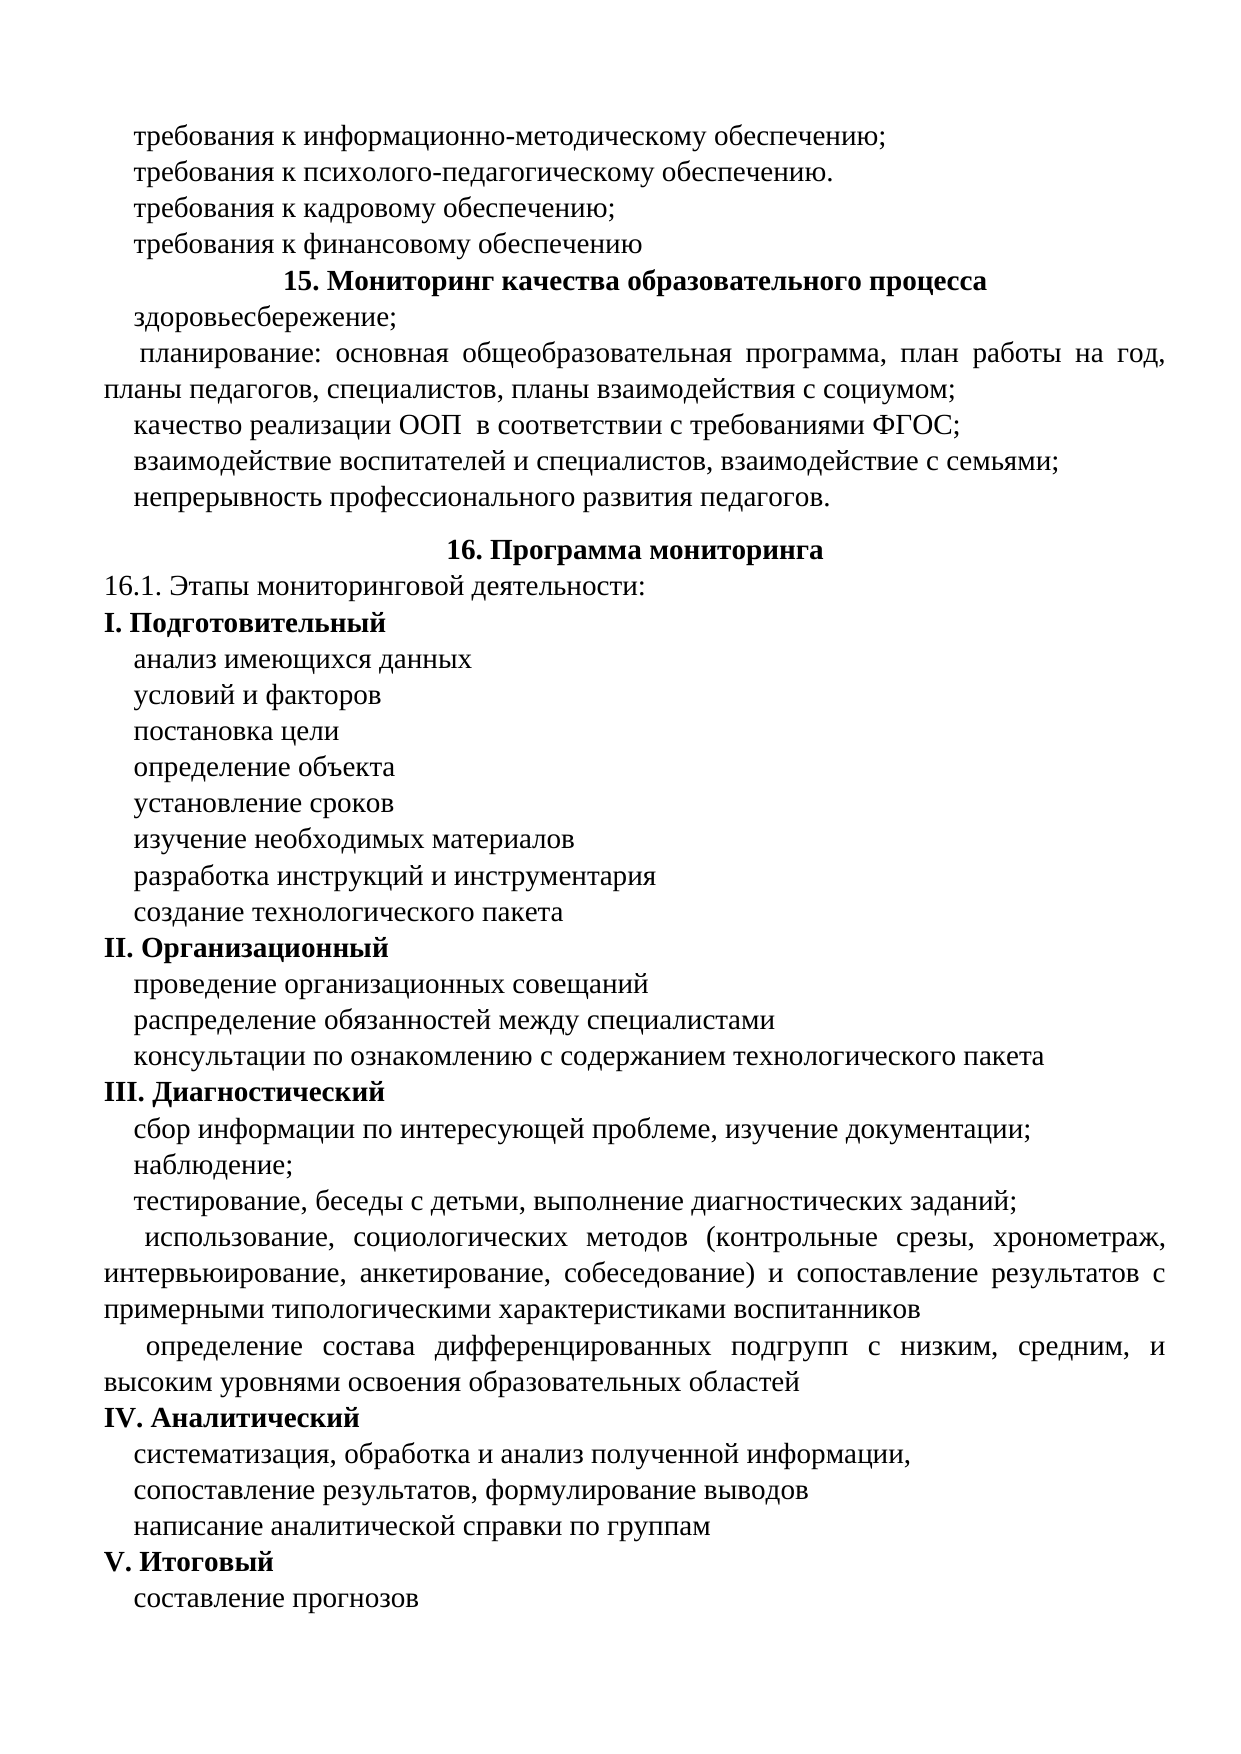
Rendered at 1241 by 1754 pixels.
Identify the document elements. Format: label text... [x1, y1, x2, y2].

text  анализ имеющихся данных [103, 641, 1167, 674]
text  условий и факторов [103, 677, 1167, 711]
text  распределение обязанностей между специалистами [103, 1002, 1167, 1036]
text 16. Программа мониторинга [103, 532, 1167, 566]
text 16.1. Этапы мониторинговой деятельности: [103, 568, 1167, 602]
text  написание аналитической справки по группам [103, 1508, 1167, 1542]
text IV. Аналитический [103, 1400, 1167, 1433]
text  качество реализации ООП в соответствии с требованиями ФГОС; [103, 407, 1167, 441]
text  наблюдение; [103, 1147, 1167, 1180]
text  установление сроков [103, 785, 1167, 819]
text  определение объекта [103, 749, 1167, 783]
text  разработка инструкций и инструментария [103, 858, 1167, 891]
text I. Подготовительный [103, 605, 1167, 638]
text  требования к психолого-педагогическому обеспечению. [103, 154, 1167, 188]
text V. Итоговый [103, 1544, 1167, 1578]
text  определение состава дифференцированных подгрупп с низким, средним, и высоким уровнями освоения образовательных областей [103, 1328, 1167, 1397]
text III. Диагностический [103, 1074, 1167, 1108]
text  изучение необходимых материалов [103, 822, 1167, 855]
text  требования к информационно-методическому обеспечению; [103, 118, 1167, 152]
text  планирование: основная общеобразовательная программа, план работы на год, планы педагогов, специалистов, планы взаимодействия с социумом; [103, 335, 1167, 405]
text  создание технологического пакета [103, 894, 1167, 927]
text  консультации по ознакомлению с содержанием технологического пакета [103, 1038, 1167, 1072]
text  требования к финансовому обеспечению [103, 227, 1167, 260]
text  систематизация, обработка и анализ полученной информации, [103, 1436, 1167, 1469]
text  составление прогнозов [103, 1581, 1167, 1614]
text  постановка цели [103, 713, 1167, 747]
text  взаимодействие воспитателей и специалистов, взаимодействие с семьями; [103, 443, 1167, 477]
text  cбор информации по интересующей проблеме, изучение документации; [103, 1111, 1167, 1144]
text  непрерывность профессионального развития педагогов. [103, 479, 1167, 513]
text II. Организационный [103, 930, 1167, 963]
text  здоровьесбережение; [103, 299, 1167, 332]
text  требования к кадровому обеспечению; [103, 190, 1167, 224]
text  сопоставление результатов, формулирование выводов [103, 1472, 1167, 1506]
text  проведение организационных совещаний [103, 966, 1167, 1000]
text 15. Мониторинг качества образовательного процесса [103, 263, 1167, 296]
text  тестирование, беседы с детьми, выполнение диагностических заданий; [103, 1183, 1167, 1217]
text  использование, социологических методов (контрольные срезы, хронометраж, интервьюирование, анкетирование, собеседование) и сопоставление результатов с примерными типологическими характеристиками воспитанников [103, 1219, 1167, 1325]
